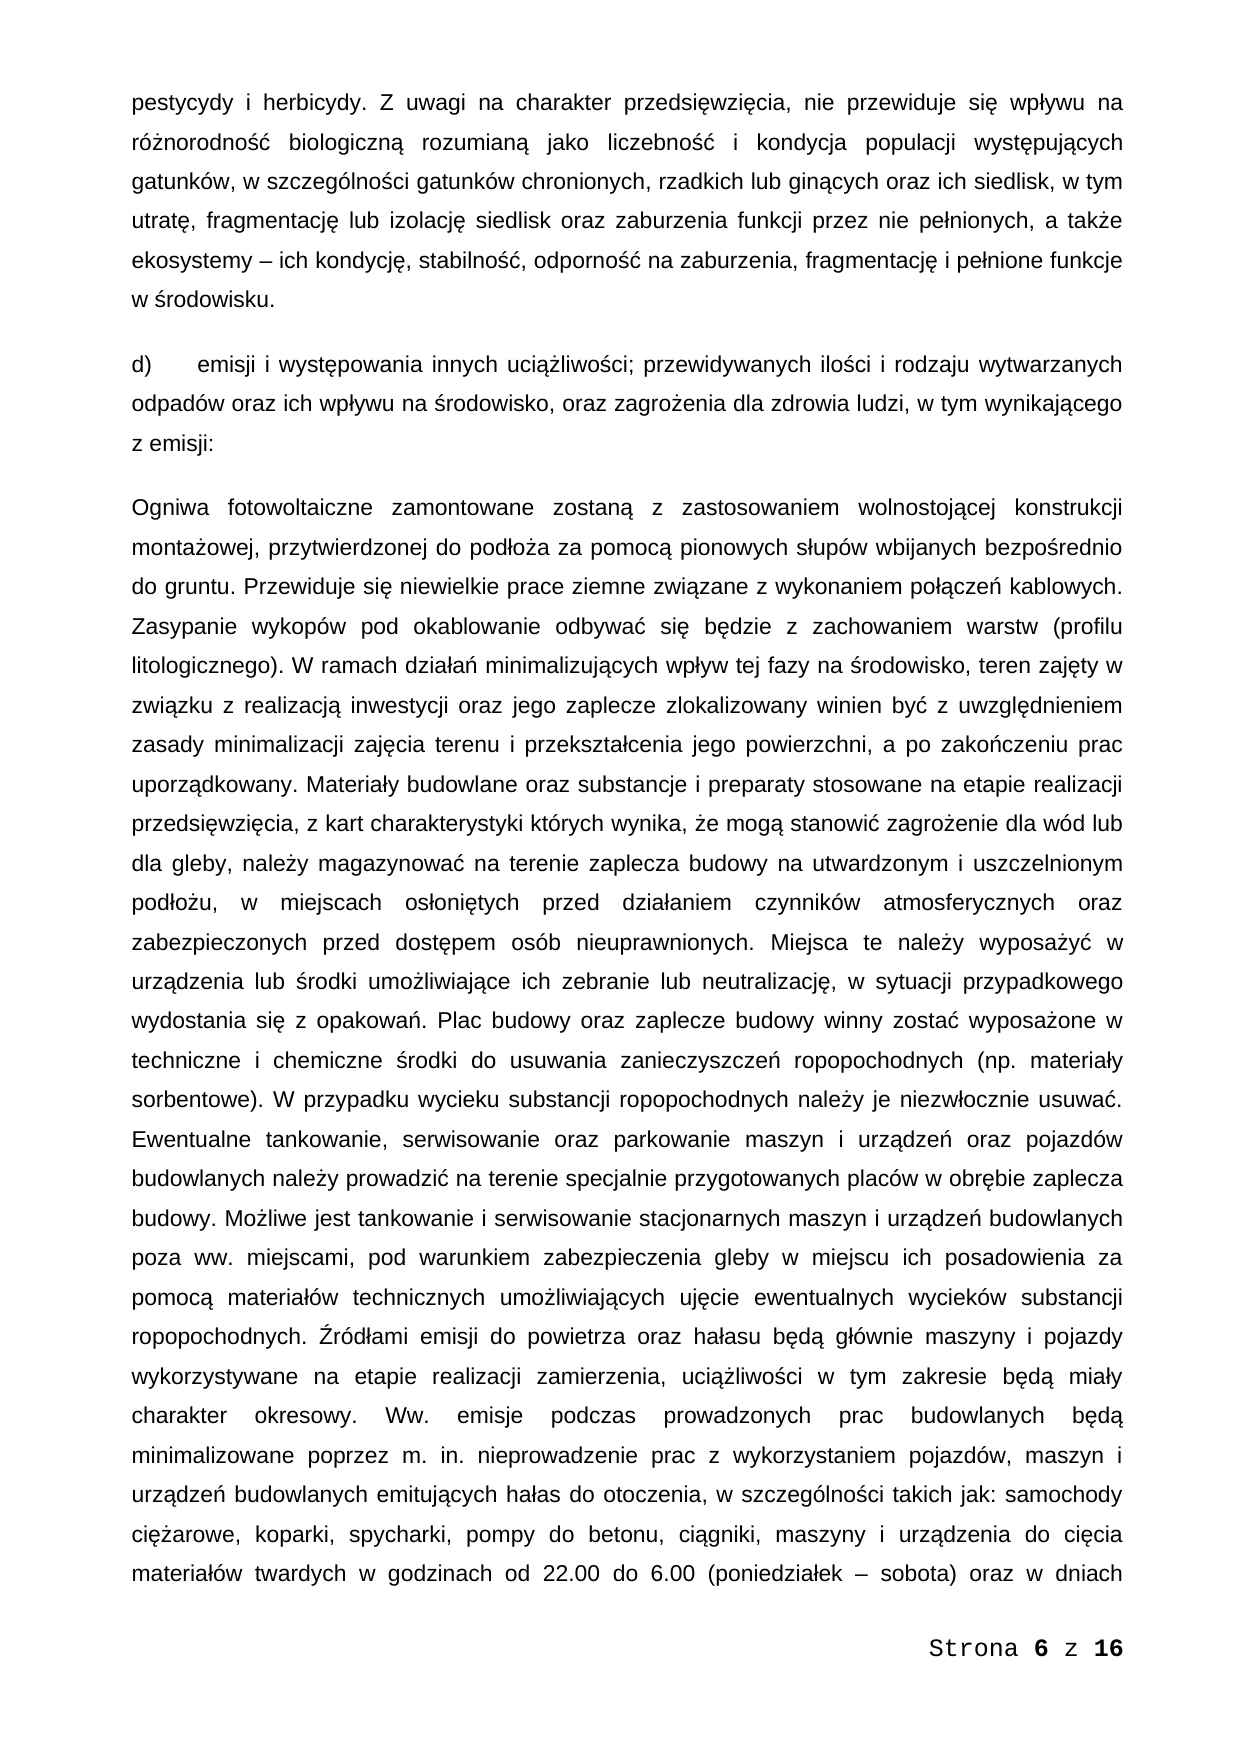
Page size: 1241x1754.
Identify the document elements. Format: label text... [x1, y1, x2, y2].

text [131, 494, 1123, 1587]
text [131, 89, 1123, 313]
text d) emisji i występowania innych uciążliwości; przewidywanych ilości i rodzaju wytwarzanych odpadów oraz ich wpływu na środowisko, oraz zagrożenia dla zdrowia ludzi, w tym wynikającego z emisji: [131, 351, 1123, 456]
